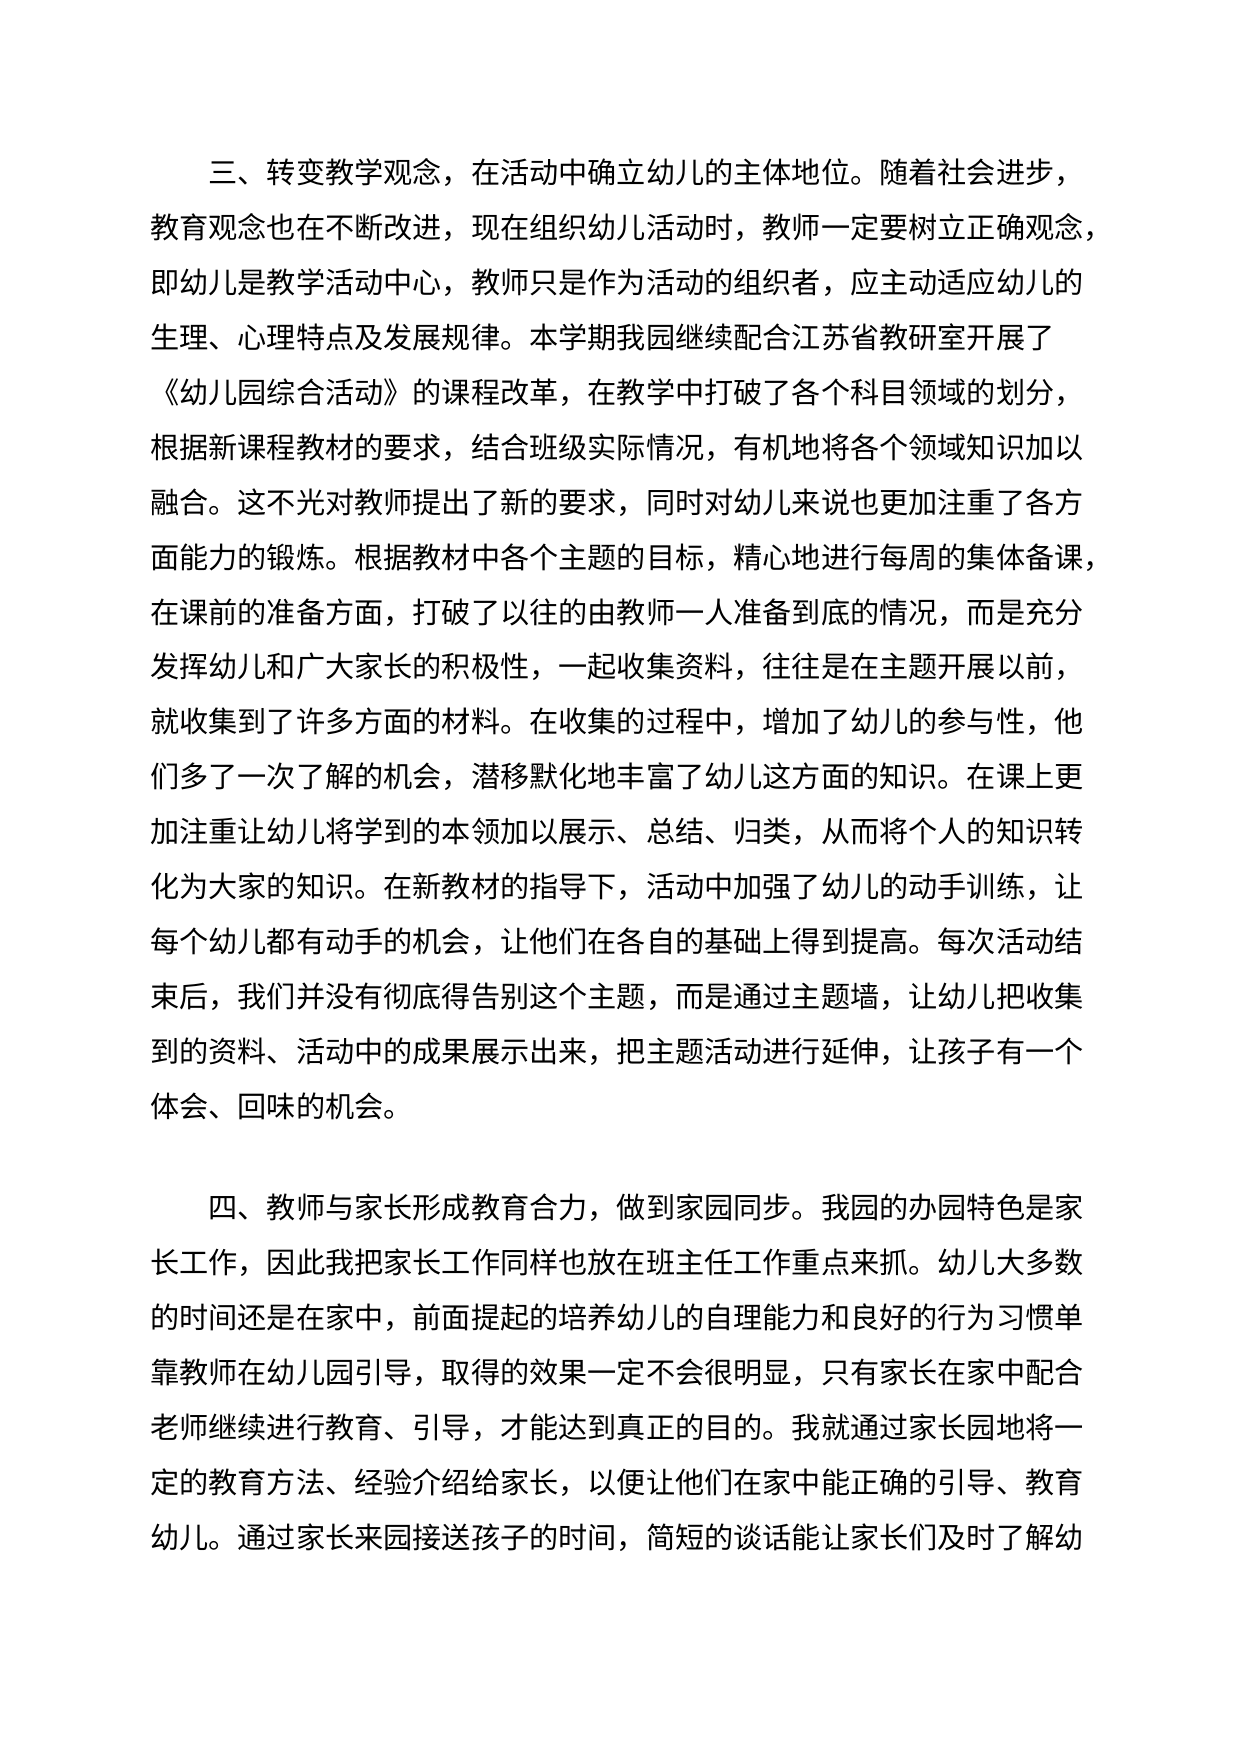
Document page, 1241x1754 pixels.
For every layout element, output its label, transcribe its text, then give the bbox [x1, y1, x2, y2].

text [150, 1185, 1090, 1557]
text 三、转变教学观念，在活动中确立幼儿的主体地位。随着社会进步，教育观念也在不断改进，现在组织幼儿活动时，教师一定要树立正确观念，即幼儿是教学活动中心，教师只是作为活动的组织者，应主动适应幼儿的生理、心理特点及发展规律。本学期我园继续配合江苏省教研室开展了《幼儿园综合活动》的课程改革，在教学中打破了各个科目领域的划分，根据新课程教材的要求，结合班级实际情况，有机地将各个领域知识加以融合。这不光对教师提出了新的要求，同时对幼儿来说也更加注重了各方面能力的锻炼。根据教材中各个主题的目标，精心地进行每周的集体备课，在课前的准备方面，打破了以往的由教师一人准备到底的情况，而是充分发挥幼儿和广大家长的积极性，一起收集资料，往往是在主题开展以前，就收集到了许多方面的材料。在收集的过程中，增加了幼儿的参与性，他们多了一次了解的机会，潜移默化地丰富了幼儿这方面的知识。在课上更加注重让幼儿将学到的本领加以展示、总结、归类，从而将个人的知识转化为大家的知识。在新教材的指导下，活动中加强了幼儿的动手训练，让每个幼儿都有动手的机会，让他们在各自的基础上得到提高。每次活动结束后，我们并没有彻底得告别这个主题，而是通过主题墙，让幼儿把收集到的资料、活动中的成果展示出来，把主题活动进行延伸，让孩子有一个体会、回味的机会。 [150, 150, 1090, 1126]
